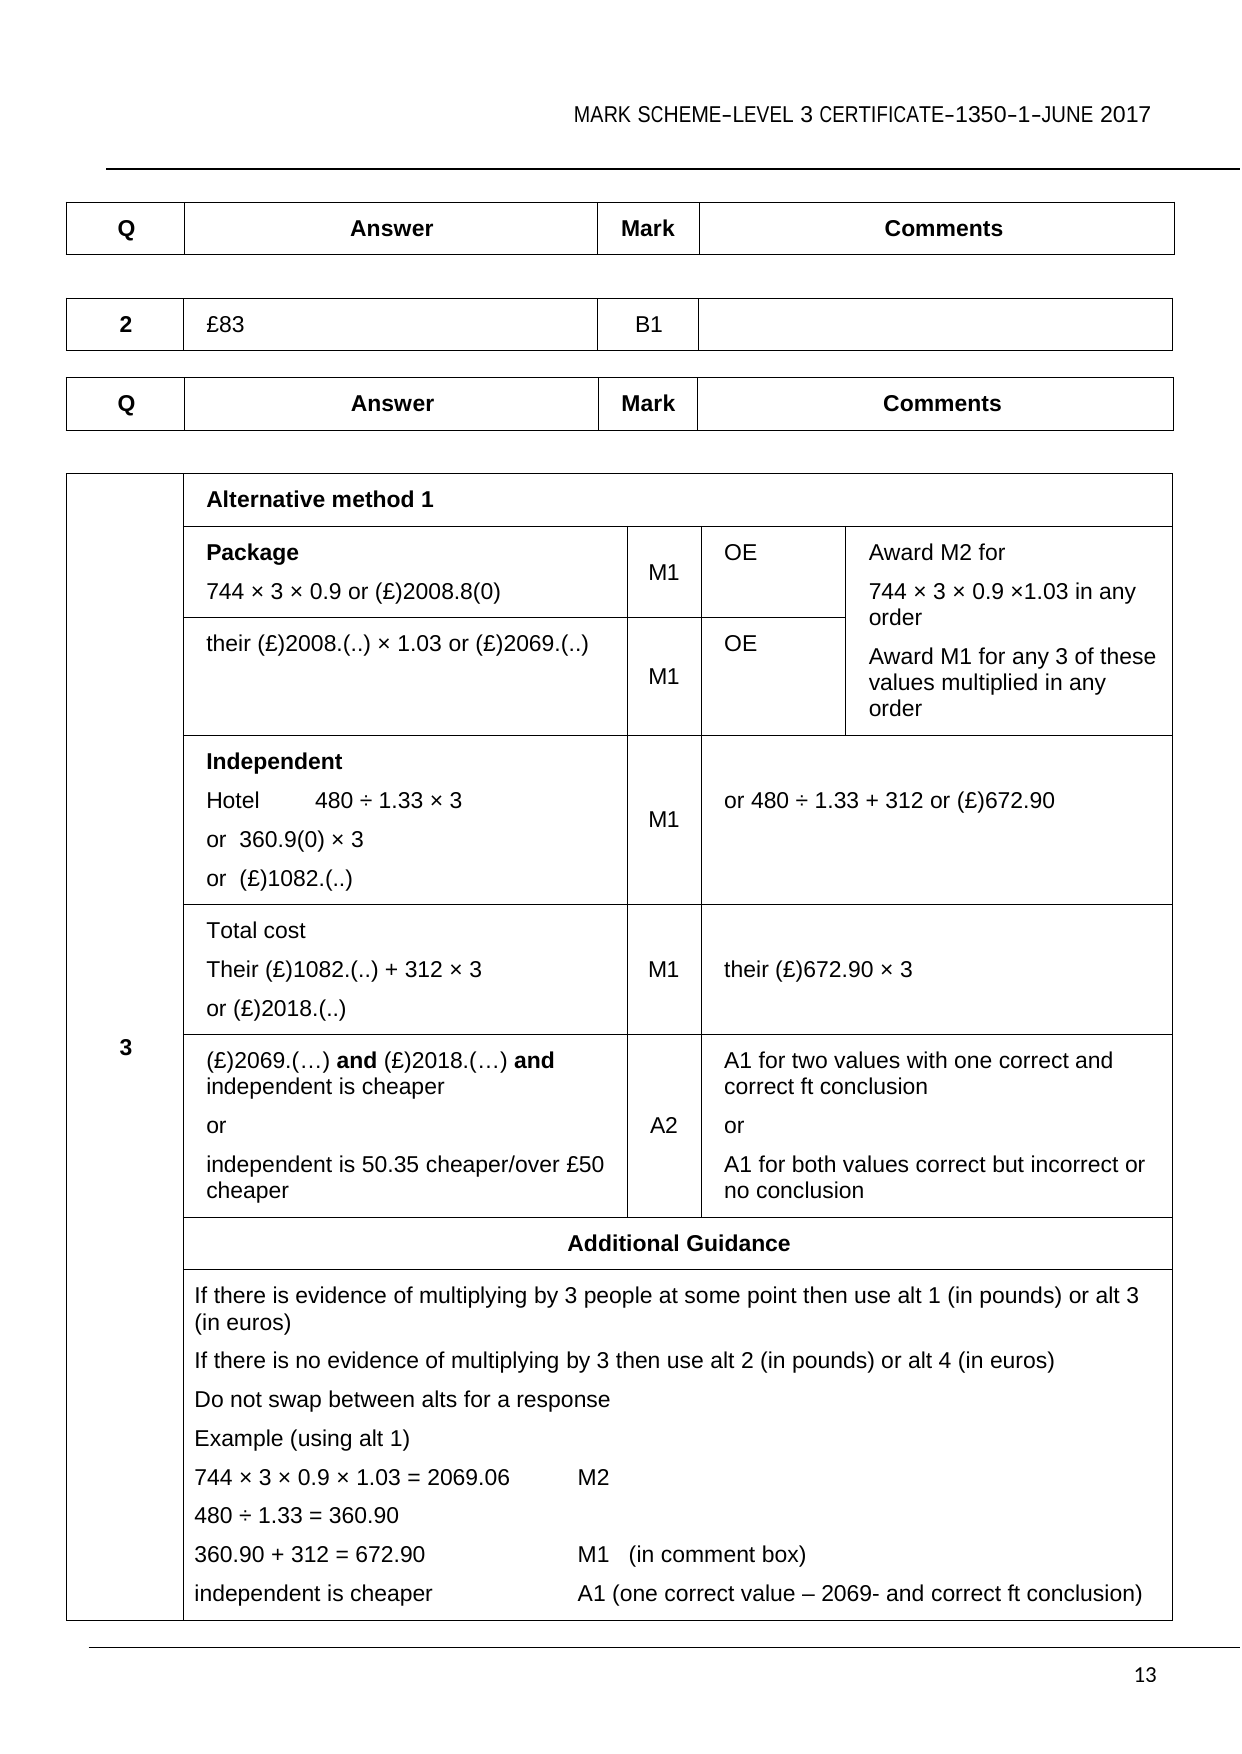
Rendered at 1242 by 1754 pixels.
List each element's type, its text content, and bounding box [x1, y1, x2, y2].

table_cell (£)2069.(…) and (£)2018.(…) and independent is cheaper or independent is 50.35 cheaper/over £50 cheaper [184, 1035, 627, 1217]
table_header £83 [184, 299, 597, 350]
table_header [699, 299, 1172, 350]
table_header Answer [185, 203, 597, 254]
table_header Comments [698, 378, 1173, 430]
table_header Q [67, 378, 184, 430]
table_cell M1 [628, 527, 701, 617]
table_header 3 [67, 474, 183, 1620]
table_cell Package 744 × 3 × 0.9 or (£)2008.8(0) [184, 527, 627, 617]
table_header Q [67, 203, 184, 254]
table_cell Award M2 for 744 × 3 × 0.9 ×1.03 in any order Award M1 for any 3 of these values multiplied in any order [846, 527, 1172, 735]
table_header 2 [67, 299, 183, 350]
table_cell A2 [628, 1035, 701, 1217]
table_cell Total cost Their (£)1082.(..) + 312 × 3 or (£)2018.(..) [184, 905, 627, 1034]
table_cell A1 for two values with one correct and correct ft conclusion or A1 for both values correct but incorrect or no conclusion [702, 1035, 1172, 1217]
table_header Alternative method 1 [184, 474, 1172, 526]
table_cell Additional Guidance [184, 1218, 1172, 1269]
table_header Comments [700, 203, 1174, 254]
table_cell M1 [628, 618, 701, 735]
table_cell M1 [628, 736, 701, 904]
table_cell their (£)672.90 × 3 [702, 905, 1172, 1034]
table_cell M1 [628, 905, 701, 1034]
table_cell OE [702, 527, 845, 617]
table_cell Independent Hotel 480 ÷ 1.33 × 3 or 360.9(0) × 3 or (£)1082.(..) [184, 736, 627, 904]
table_header B1 [598, 299, 698, 350]
table_cell or 480 ÷ 1.33 + 312 or (£)672.90 [702, 736, 1172, 904]
table_cell If there is evidence of multiplying by 3 people at some point then use alt 1 (in pounds) or alt 3 (in euros) If there is no evidence of multiplying by 3 then use alt 2 (in pounds) or alt 4 (in euros) Do not swap between alts for a response Example (using alt 1) 744 × 3 × 0.9 × 1.03 = 2069.06 M2 480 ÷ 1.33 = 360.90 360.90 + 312 = 672.90 M1 (in comment box) independent is cheaper A1 (one correct value – 2069- and correct ft conclusion) [184, 1270, 1172, 1620]
table_cell their (£)2008.(..) × 1.03 or (£)2069.(..) [184, 618, 627, 735]
table_header Mark [599, 378, 697, 430]
table_header Mark [598, 203, 699, 254]
table_cell OE [702, 618, 845, 735]
table_header Answer [185, 378, 598, 430]
